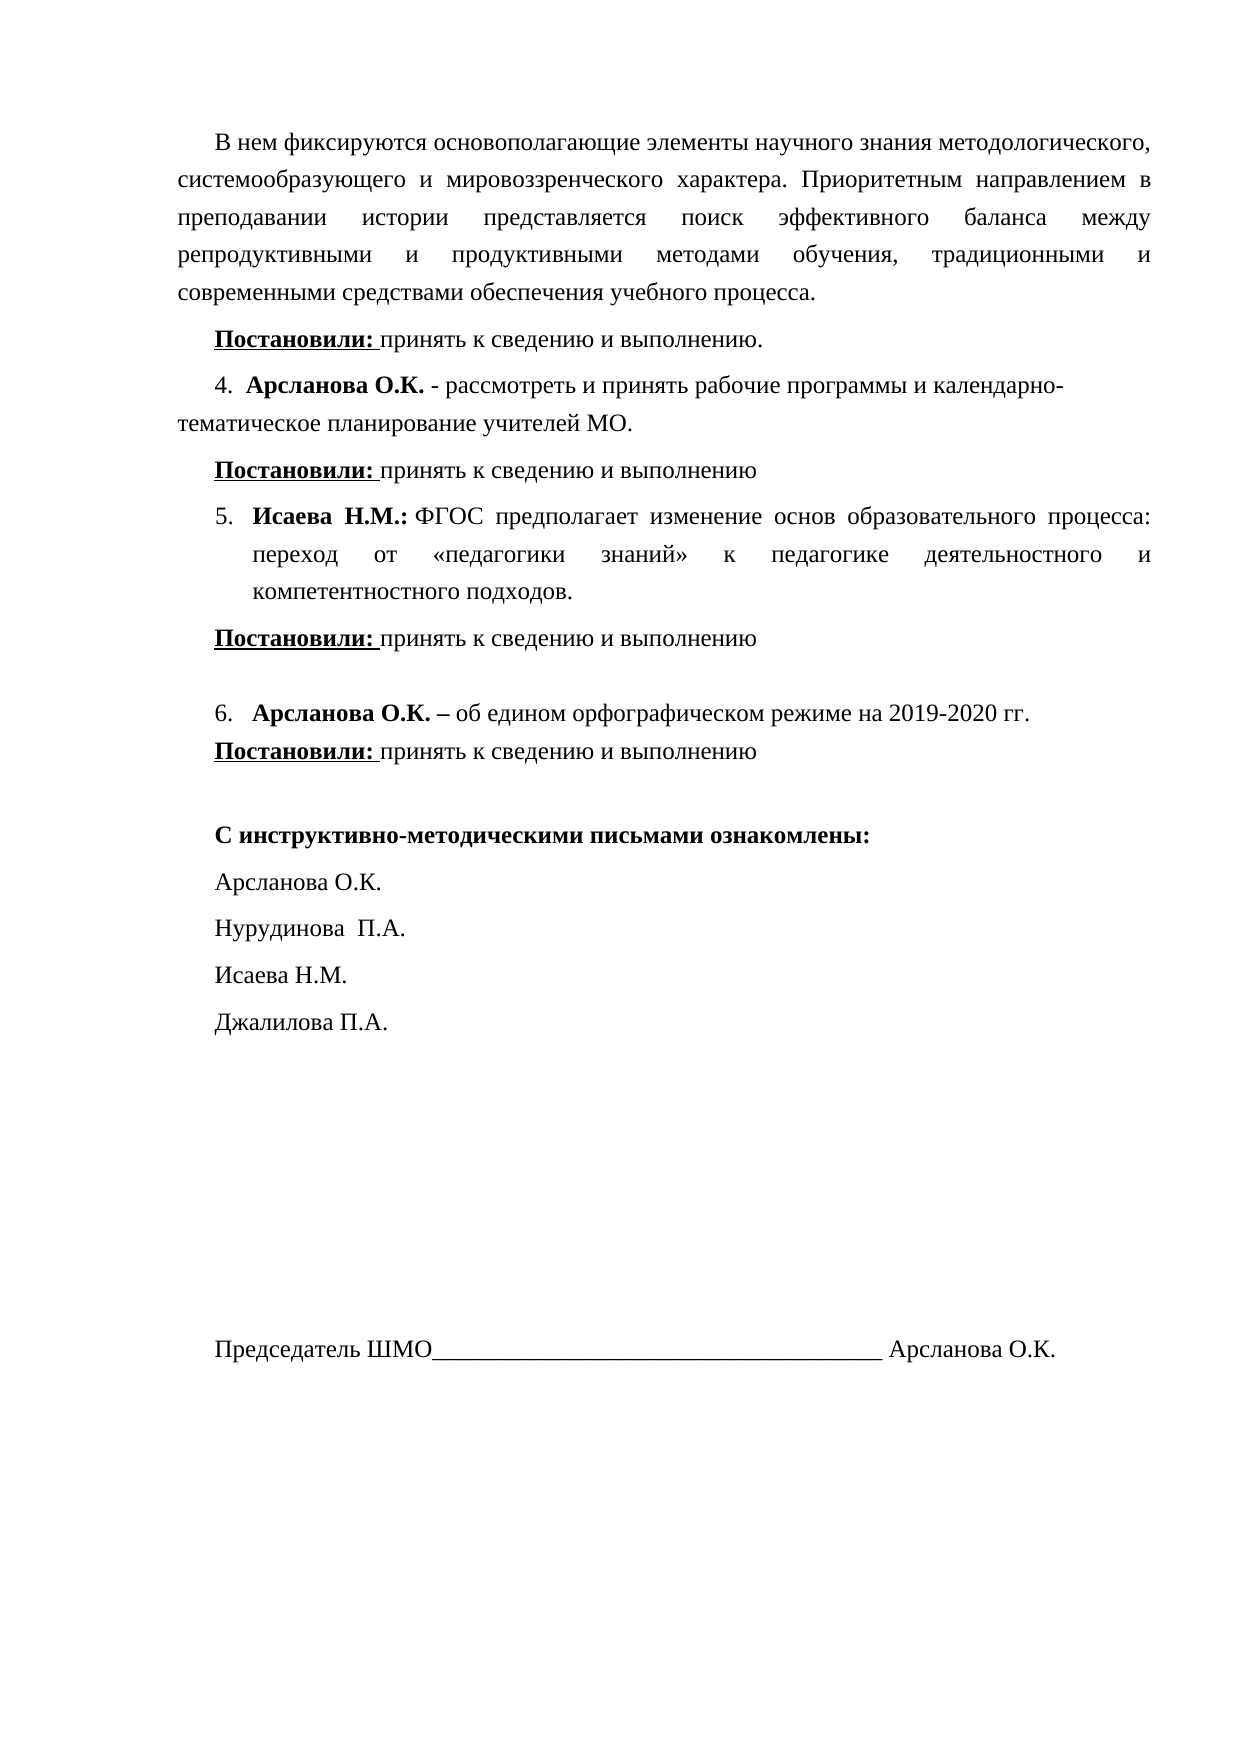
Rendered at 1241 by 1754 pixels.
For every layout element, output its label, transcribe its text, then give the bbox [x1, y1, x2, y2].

text Постановили: принять к сведению и выполнению [177, 614, 1152, 652]
text 6. Арсланова О.К. – об едином орфографическом режиме на 2019-2020 гг. [177, 689, 1152, 727]
list Исаева Н.М.: ФГОС предполагает изменение основ образовательного процесса: переход от «педагогики знаний» к педагогике деятельностного и компетентностного подходов. [215, 493, 1152, 605]
text С инструктивно-методическими письмами ознакомлены: [177, 811, 1152, 849]
text Председатель ШМО____________________________________ Арсланова О.К. [177, 1326, 1152, 1363]
text Постановили: принять к сведению и выполнению [177, 446, 1152, 483]
text Арсланова О.К. [177, 858, 1152, 896]
text Постановили: принять к сведению и выполнению. [177, 315, 1152, 352]
text Нурудинова П.А. [177, 905, 1152, 942]
text Джалилова П.А. [177, 998, 1152, 1036]
text Исаева Н.М. [177, 952, 1152, 989]
text В нем фиксируются основополагающие элементы научного знания методологического, системообразующего и мировоззренческого характера. Приоритетным направлением в преподавании истории представляется поиск эффективного баланса между репродуктивными и продуктивными методами обучения, традиционными и современными средствами обеспечения учебного процесса. [177, 118, 1152, 306]
text 4. Арсланова О.К. - рассмотреть и принять рабочие программы и календарно-тематическое планирование учителей МО. [177, 362, 1181, 437]
text Постановили: принять к сведению и выполнению [177, 727, 1152, 764]
